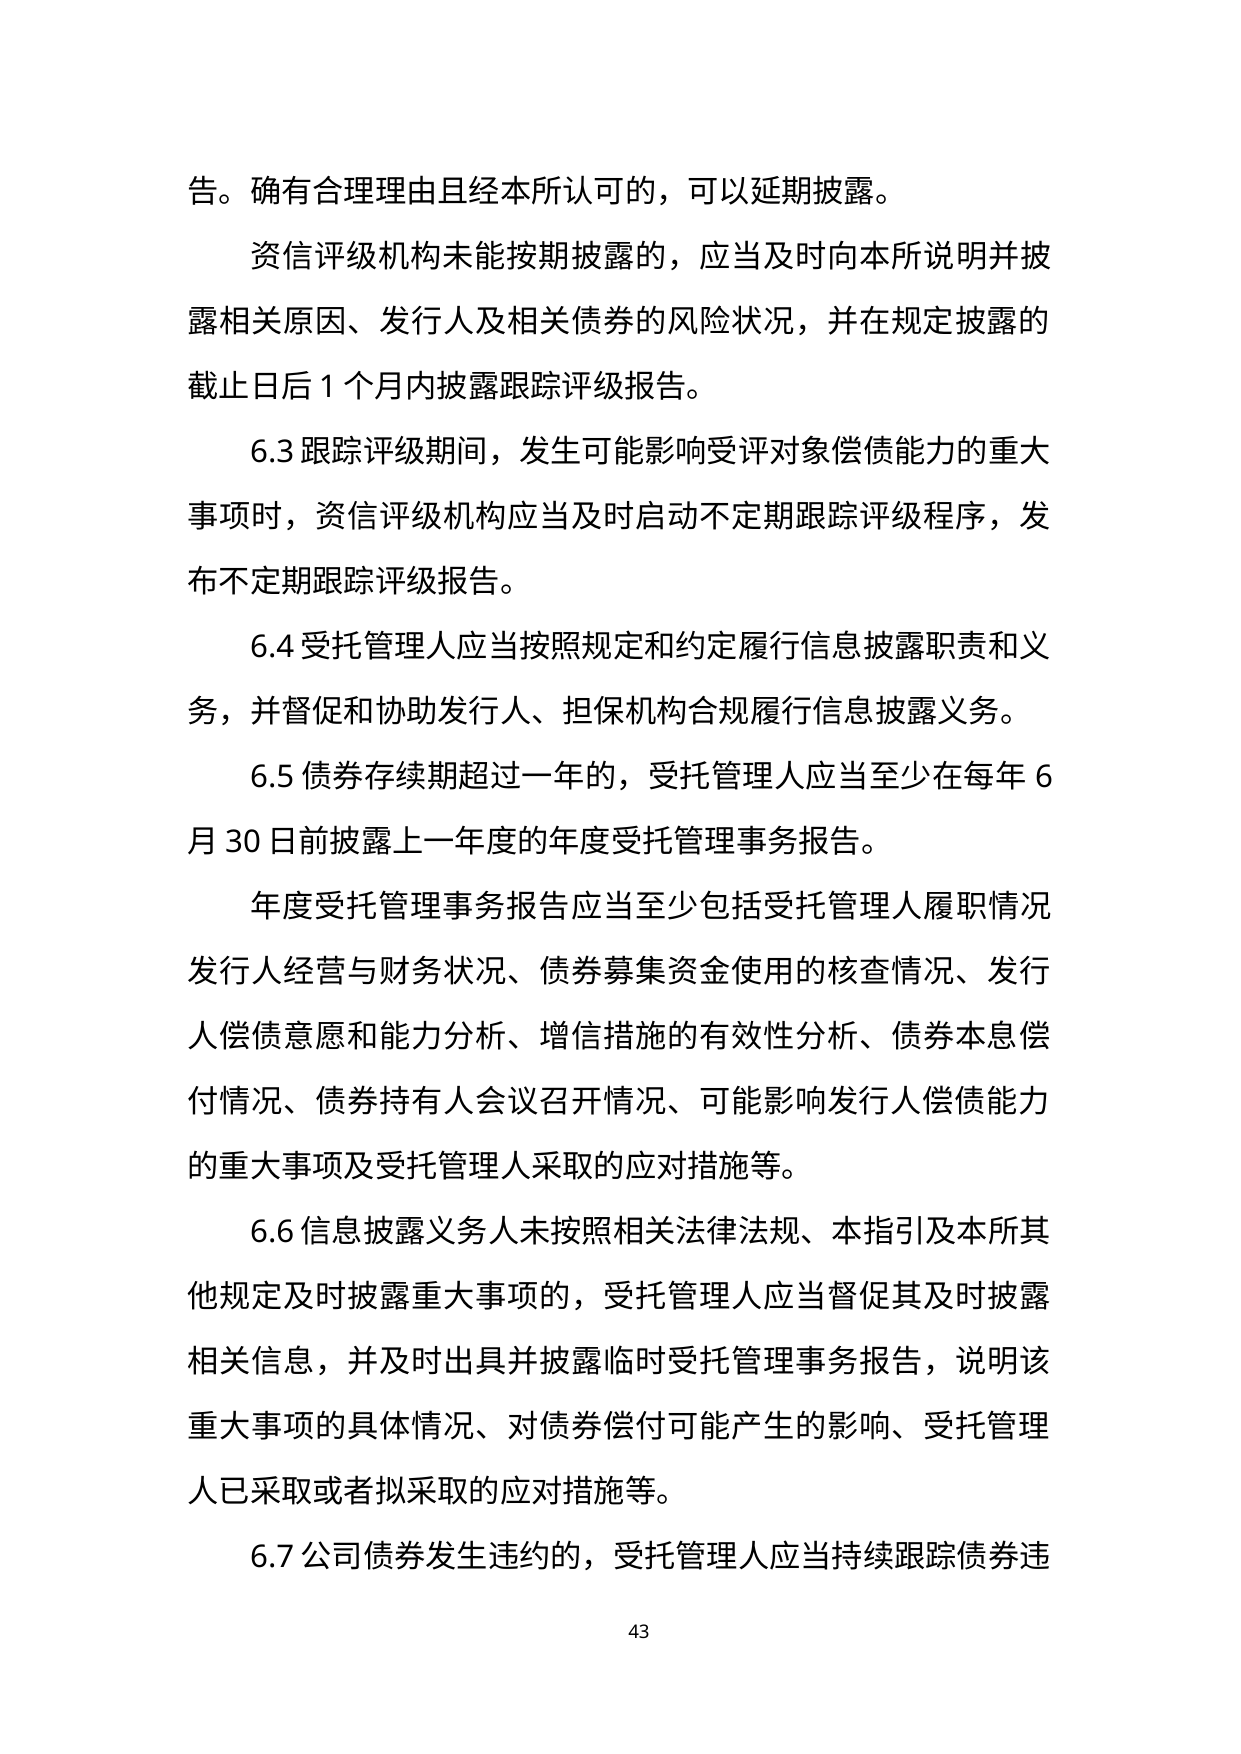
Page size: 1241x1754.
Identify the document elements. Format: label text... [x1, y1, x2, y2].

text 年度受托管理事务报告应当至少包括受托管理人履职情况、发行人经营与财务状况、债券募集资金使用的核查情况、发行人偿债意愿和能力分析、增信措施的有效性分析、债券本息偿付情况、债券持有人会议召开情况、可能影响发行人偿债能力的重大事项及受托管理人采取的应对措施等。 [187, 871, 1053, 1196]
text 资信评级机构未能按期披露的，应当及时向本所说明并披露相关原因、发行人及相关债券的风险状况，并在规定披露的截止日后1个月内披露跟踪评级报告。 [187, 221, 1053, 416]
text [187, 156, 1053, 221]
text 6.5债券存续期超过一年的，受托管理人应当至少在每年6月30日前披露上一年度的年度受托管理事务报告。 [187, 741, 1053, 871]
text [187, 1521, 1053, 1586]
text 6.4受托管理人应当按照规定和约定履行信息披露职责和义务，并督促和协助发行人、担保机构合规履行信息披露义务。 [187, 611, 1053, 741]
text 6.6信息披露义务人未按照相关法律法规、本指引及本所其他规定及时披露重大事项的，受托管理人应当督促其及时披露相关信息，并及时出具并披露临时受托管理事务报告，说明该重大事项的具体情况、对债券偿付可能产生的影响、受托管理人已采取或者拟采取的应对措施等。 [187, 1196, 1053, 1521]
text 6.3跟踪评级期间，发生可能影响受评对象偿债能力的重大事项时，资信评级机构应当及时启动不定期跟踪评级程序，发布不定期跟踪评级报告。 [187, 416, 1053, 611]
